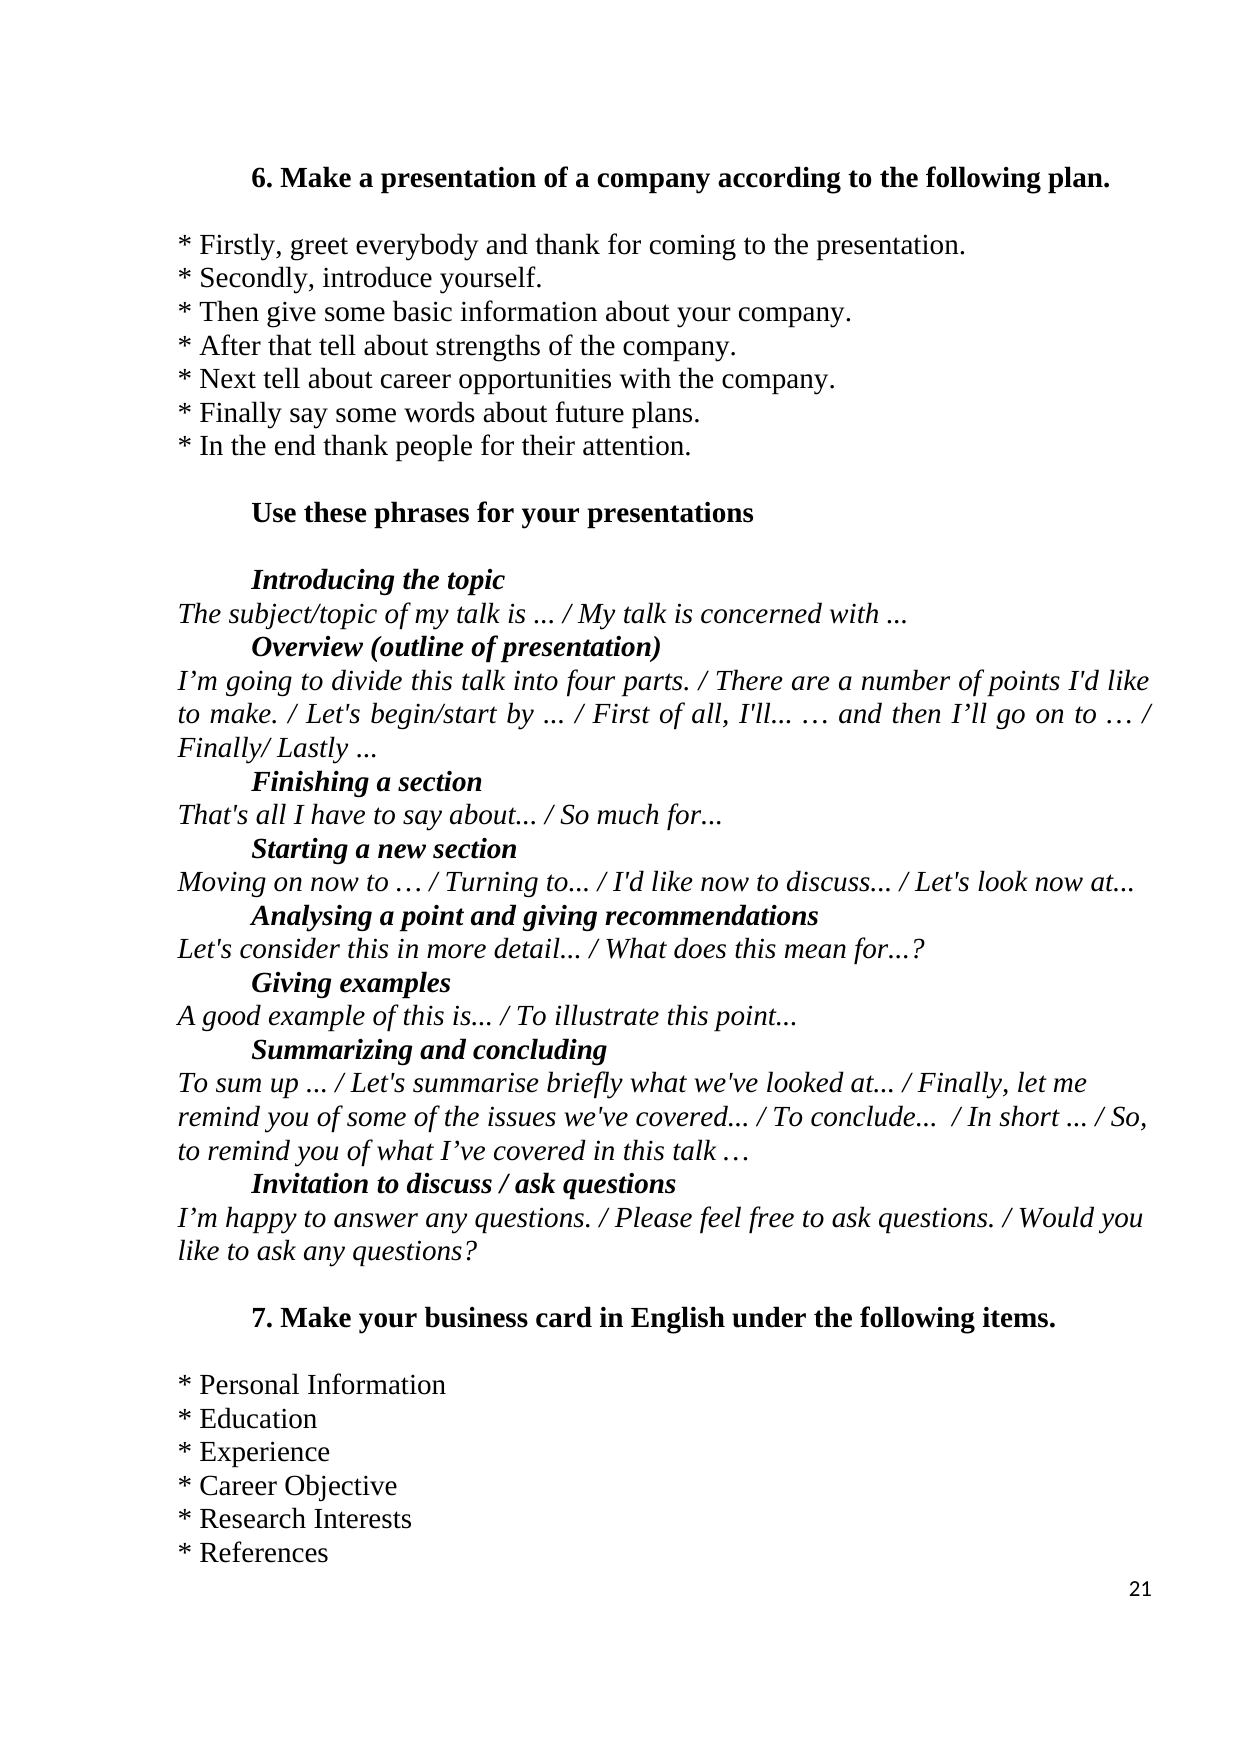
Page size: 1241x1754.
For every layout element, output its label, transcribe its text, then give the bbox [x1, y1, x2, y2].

text * Finally say some words about future plans. [177, 395, 1152, 428]
text * Then give some basic information about your company. [177, 294, 1152, 328]
text Overview (outline of presentation) [177, 629, 1152, 663]
text I’m going to divide this talk into four parts. / There are a number of points I'd like to make. / Let's begin/start by ... / First of all, I'll... … and then I’ll go on to … / Finally/ Lastly ... [177, 663, 1152, 764]
text * Education [177, 1401, 1152, 1434]
text * Career Objective [177, 1468, 1152, 1502]
text * Next tell about career opportunities with the company. [177, 361, 1152, 395]
text The subject/topic of my talk is ... / My talk is concerned with ... [177, 596, 1152, 629]
text Let's consider this in more detail... / What does this mean for...? [177, 931, 1152, 965]
text Analysing a point and giving recommendations [177, 898, 1152, 931]
text * Experience [177, 1434, 1152, 1468]
text That's all I have to say about... / So much for... [177, 797, 1152, 831]
text Giving examples [177, 965, 1152, 998]
text To sum up ... / Let's summarise briefly what we've looked at... / Finally, let me remind you of some of the issues we've covered... / To conclude... / In short ... / So, to remind you of what I’ve covered in this talk … [177, 1066, 1152, 1166]
text Starting a new section [177, 831, 1152, 864]
text 7. Make your business card in English under the following items. [177, 1300, 1152, 1334]
text Invitation to discuss / ask questions [177, 1166, 1152, 1200]
text A good example of this is... / To illustrate this point... [177, 998, 1152, 1032]
text * Research Interests [177, 1502, 1152, 1535]
text * In the end thank people for their attention. [177, 428, 1152, 462]
text Summarizing and concluding [177, 1032, 1152, 1066]
text * Personal Information [177, 1367, 1152, 1401]
text * References [177, 1535, 1152, 1569]
text I’m happy to answer any questions. / Please feel free to ask questions. / Would you like to ask any questions? [177, 1200, 1152, 1267]
text Moving on now to … / Turning to... / I'd like now to discuss... / Let's look now at... [177, 864, 1152, 898]
text * Firstly, greet everybody and thank for coming to the presentation. * Secondly, introduce yourself. [177, 227, 1152, 294]
text * After that tell about strengths of the company. [177, 328, 1152, 361]
text Introducing the topic [177, 562, 1152, 596]
text Finishing a section [177, 764, 1152, 797]
text Use these phrases for your presentations [177, 495, 1152, 529]
text 6. Make a presentation of a company according to the following plan. [177, 160, 1152, 193]
